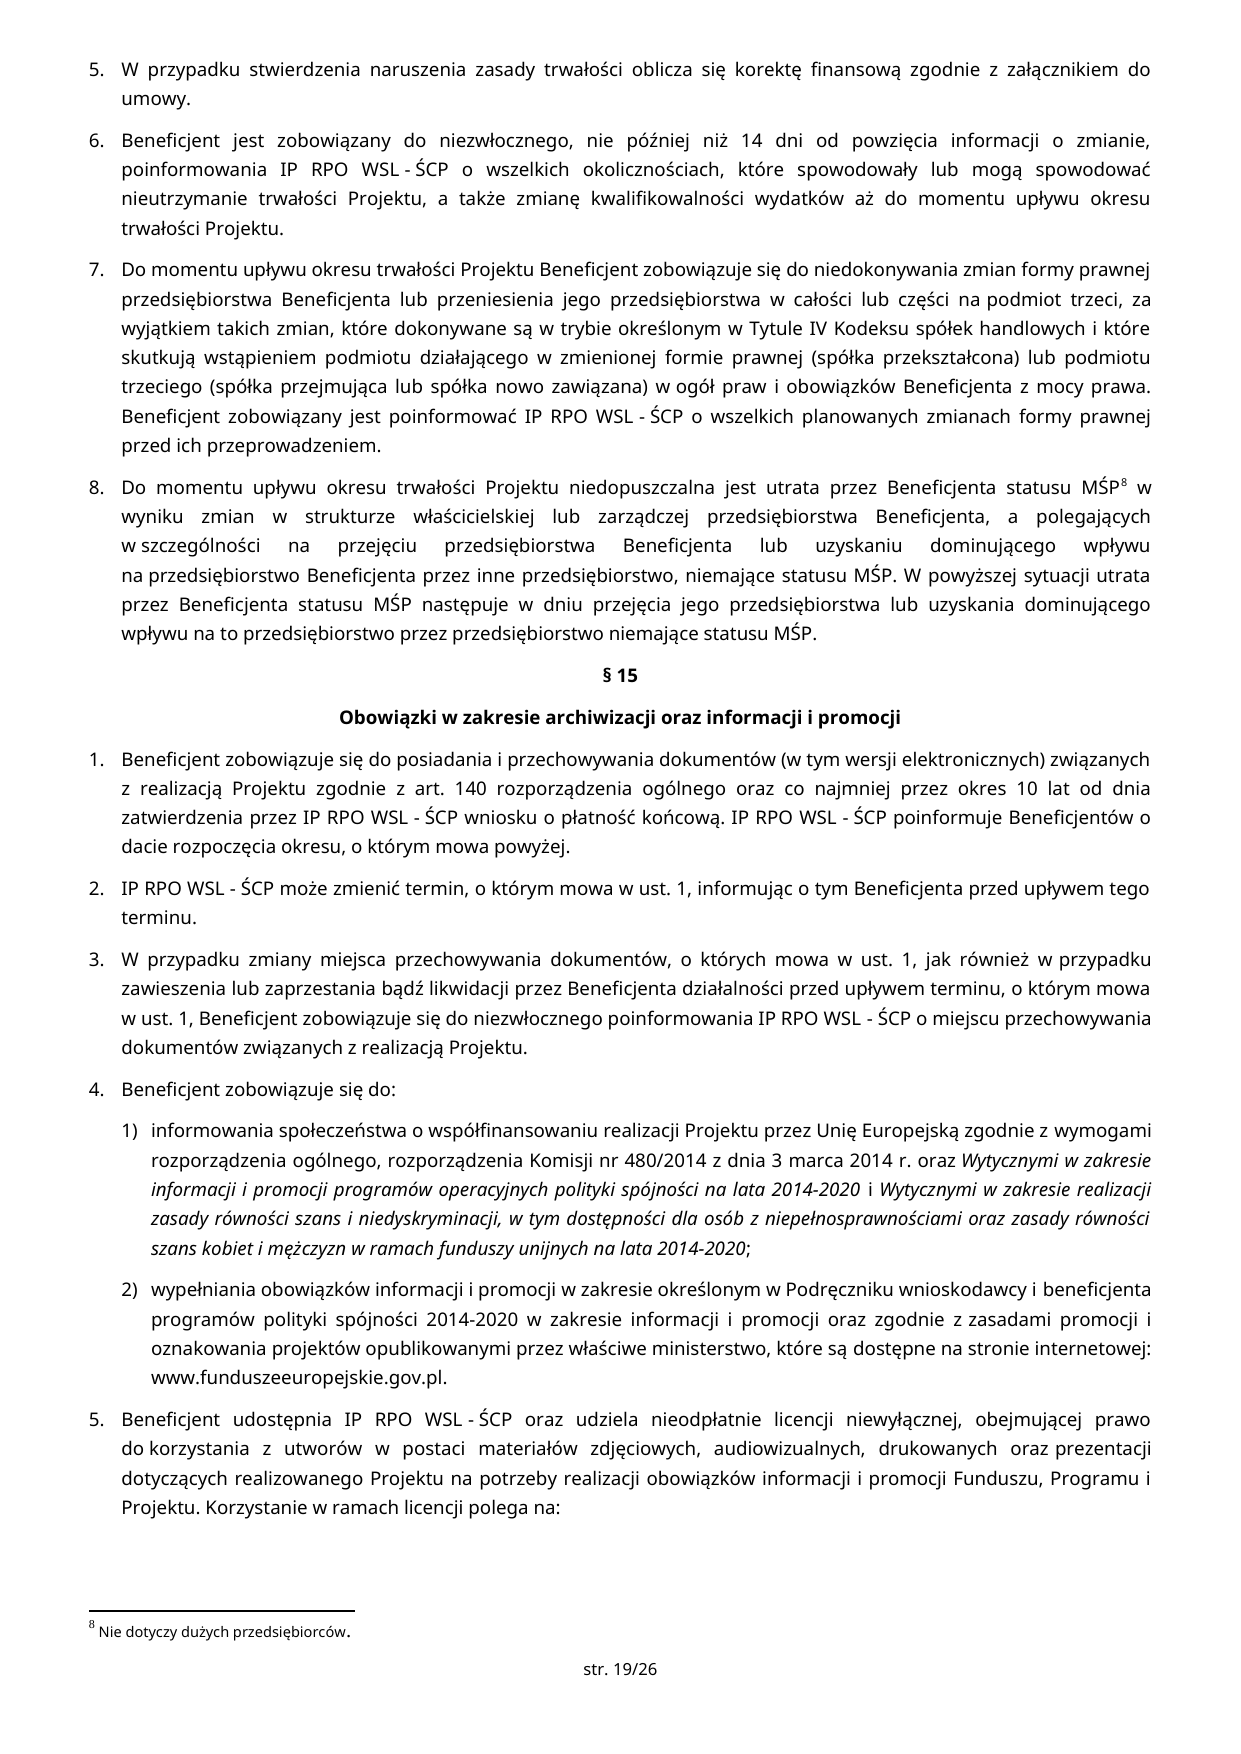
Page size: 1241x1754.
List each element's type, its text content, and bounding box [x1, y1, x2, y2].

list Do momentu upływu okresu trwałości Projektu niedopuszczalna jest utrata przez Beneficjenta statusu MŚP w wyniku zmian w strukturze właścicielskiej lub zarządczej przedsiębiorstwa Beneficjenta, a polegających w szczególności na przejęciu przedsiębiorstwa Beneficjenta lub uzyskaniu dominującego wpływu na przedsiębiorstwo Beneficjenta przez inne przedsiębiorstwo, niemające statusu MŚP. W powyższej sytuacji utrata przez Beneficjenta statusu MŚP następuje w dniu przejęcia jego przedsiębiorstwa lub uzyskania dominującego wpływu na to przedsiębiorstwo przez przedsiębiorstwo niemające statusu MŚP. [89, 474, 1152, 646]
list W przypadku zmiany miejsca przechowywania dokumentów, o których mowa w ust. 1, jak również w przypadku zawieszenia lub zaprzestania bądź likwidacji przez Beneficjenta działalności przed upływem terminu, o którym mowa w ust. 1, Beneficjent zobowiązuje się do niezwłocznego poinformowania IP RPO WSL - ŚCP o miejscu przechowywania dokumentów związanych z realizacją Projektu. [89, 946, 1152, 1060]
list Do momentu upływu okresu trwałości Projektu Beneficjent zobowiązuje się do niedokonywania zmian formy prawnej przedsiębiorstwa Beneficjenta lub przeniesienia jego przedsiębiorstwa w całości lub części na podmiot trzeci, za wyjątkiem takich zmian, które dokonywane są w trybie określonym w Tytule IV Kodeksu spółek handlowych i które skutkują wstąpieniem podmiotu działającego w zmienionej formie prawnej (spółka przekształcona) lub podmiotu trzeciego (spółka przejmująca lub spółka nowo zawiązana) w ogół praw i obowiązków Beneficjenta z mocy prawa. Beneficjent zobowiązany jest poinformować IP RPO WSL - ŚCP o wszelkich planowanych zmianach formy prawnej przed ich przeprowadzeniem. [89, 257, 1152, 458]
list Beneficjent jest zobowiązany do niezwłocznego, nie później niż 14 dni od powzięcia informacji o zmianie, poinformowania IP RPO WSL - ŚCP o wszelkich okolicznościach, które spowodowały lub mogą spowodować nieutrzymanie trwałości Projektu, a także zmianę kwalifikowalności wydatków aż do momentu upływu okresu trwałości Projektu. [89, 127, 1152, 241]
list IP RPO WSL - ŚCP może zmienić termin, o którym mowa w ust. 1, informując o tym Beneficjenta przed upływem tego terminu. [89, 875, 1152, 930]
text Obowiązki w zakresie archiwizacji oraz informacji i promocji [89, 704, 1152, 729]
list Beneficjent zobowiązuje się do posiadania i przechowywania dokumentów (w tym wersji elektronicznych) związanych z realizacją Projektu zgodnie z art. 140 rozporządzenia ogólnego oraz co najmniej przez okres 10 lat od dnia zatwierdzenia przez IP RPO WSL - ŚCP wniosku o płatność końcową. IP RPO WSL - ŚCP poinformuje Beneficjentów o dacie rozpoczęcia okresu, o którym mowa powyżej. [89, 746, 1152, 859]
list wypełniania obowiązków informacji i promocji w zakresie określonym w Podręczniku wnioskodawcy i beneficjenta programów polityki spójności 2014-2020 w zakresie informacji i promocji oraz zgodnie z zasadami promocji i oznakowania projektów opublikowanymi przez właściwe ministerstwo, które są dostępne na stronie internetowej: www.funduszeeuropejskie.gov.pl. [121, 1277, 1152, 1390]
list informowania społeczeństwa o współfinansowaniu realizacji Projektu przez Unię Europejską zgodnie z wymogami rozporządzenia ogólnego, rozporządzenia Komisji nr 480/2014 z dnia 3 marca 2014 r. oraz Wytycznymi w zakresie informacji i promocji programów operacyjnych polityki spójności na lata 2014-2020 i Wytycznymi w zakresie realizacji zasady równości szans i niedyskryminacji, w tym dostępności dla osób z niepełnosprawnościami oraz zasady równości szans kobiet i mężczyzn w ramach funduszy unijnych na lata 2014-2020; [121, 1118, 1152, 1260]
list W przypadku stwierdzenia naruszenia zasady trwałości oblicza się korektę finansową zgodnie z załącznikiem do umowy. [89, 56, 1152, 111]
text § 15 [89, 662, 1152, 688]
list Beneficjent zobowiązuje się do: [89, 1076, 1152, 1102]
list Beneficjent udostępnia IP RPO WSL - ŚCP oraz udziela nieodpłatnie licencji niewyłącznej, obejmującej prawo do korzystania z utworów w postaci materiałów zdjęciowych, audiowizualnych, drukowanych oraz prezentacji dotyczących realizowanego Projektu na potrzeby realizacji obowiązków informacji i promocji Funduszu, Programu i Projektu. Korzystanie w ramach licencji polega na: [89, 1406, 1152, 1519]
